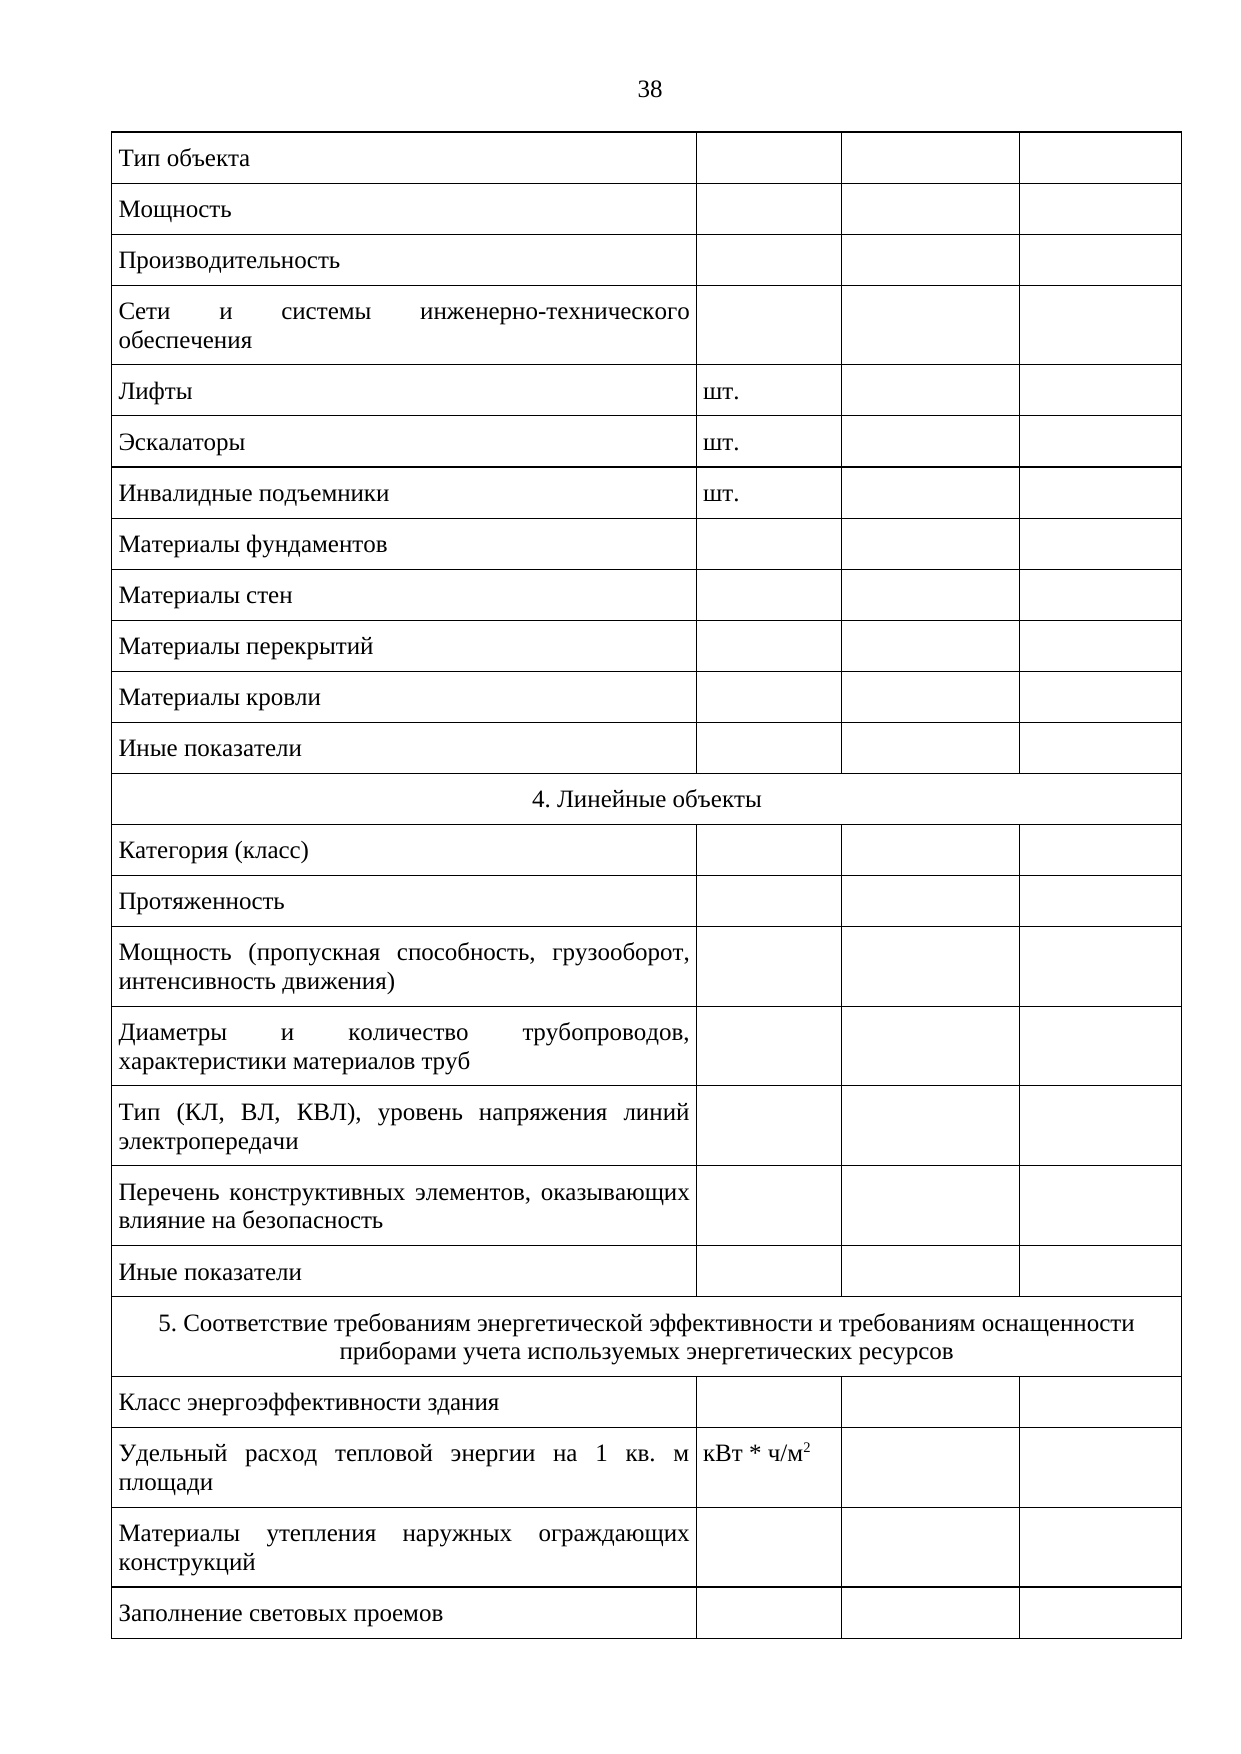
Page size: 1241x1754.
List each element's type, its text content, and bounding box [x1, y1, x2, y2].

table_cell Лифты [112, 365, 696, 415]
table_cell 5. Соответствие требованиям энергетической эффективности и требованиям оснащенности приборами учета используемых энергетических ресурсов [112, 1297, 1181, 1376]
table_cell [842, 1377, 1019, 1427]
table_cell [1020, 1588, 1181, 1637]
table_cell [697, 723, 841, 773]
table_cell [842, 184, 1019, 233]
table_cell [1020, 133, 1181, 182]
table_cell Иные показатели [112, 723, 696, 773]
table_cell [1020, 927, 1181, 1006]
table_cell [697, 133, 841, 182]
table_cell [842, 416, 1019, 466]
table_cell [1020, 876, 1181, 926]
table_cell [842, 235, 1019, 284]
table_cell Производительность [112, 235, 696, 284]
table_cell [1020, 723, 1181, 773]
table_cell [1020, 365, 1181, 415]
table_cell [842, 1588, 1019, 1637]
table_cell [697, 1166, 841, 1245]
table_cell [1020, 1166, 1181, 1245]
table_cell Перечень конструктивных элементов, оказывающих влияние на безопасность [112, 1166, 696, 1245]
table_cell Класс энергоэффективности здания [112, 1377, 696, 1427]
table_cell Мощность (пропускная способность, грузооборот, интенсивность движения) [112, 927, 696, 1006]
table_cell кВт * ч/м2 [697, 1428, 841, 1507]
table_cell [697, 1246, 841, 1296]
table_cell шт. [697, 468, 841, 517]
table_cell [1020, 468, 1181, 517]
table_cell [842, 1246, 1019, 1296]
table_cell [842, 468, 1019, 517]
table_cell [1020, 570, 1181, 619]
table_cell Материалы кровли [112, 672, 696, 722]
table_cell [1020, 1508, 1181, 1586]
table_cell [842, 286, 1019, 364]
table_cell [842, 570, 1019, 619]
table_cell [1020, 1246, 1181, 1296]
table_cell Заполнение световых проемов [112, 1588, 696, 1637]
table_cell [697, 1588, 841, 1637]
table_cell Удельный расход тепловой энергии на 1 кв. м площади [112, 1428, 696, 1507]
table_cell [697, 570, 841, 619]
table_cell [697, 184, 841, 233]
table_cell Эскалаторы [112, 416, 696, 466]
table_cell Протяженность [112, 876, 696, 926]
table_cell [697, 519, 841, 568]
table_cell [842, 723, 1019, 773]
table_cell [697, 1377, 841, 1427]
table_cell [842, 519, 1019, 568]
table_cell [1020, 184, 1181, 233]
table_cell [697, 286, 841, 364]
table_cell [842, 133, 1019, 182]
table_cell Материалы стен [112, 570, 696, 619]
table_cell шт. [697, 416, 841, 466]
table_cell [842, 365, 1019, 415]
table_cell [842, 1007, 1019, 1085]
table_cell [1020, 1007, 1181, 1085]
table_cell Сети и системы инженерно-технического обеспечения [112, 286, 696, 364]
table_cell Диаметры и количество трубопроводов, характеристики материалов труб [112, 1007, 696, 1085]
table_cell 4. Линейные объекты [112, 774, 1181, 824]
table_cell [697, 927, 841, 1006]
table_cell [842, 672, 1019, 722]
table_cell [842, 1086, 1019, 1165]
table_cell Материалы фундаментов [112, 519, 696, 568]
table_cell [1020, 1428, 1181, 1507]
table_cell [842, 1166, 1019, 1245]
table_cell [697, 1086, 841, 1165]
table_cell Тип объекта [112, 133, 696, 182]
table_cell Тип (КЛ, ВЛ, КВЛ), уровень напряжения линий электропередачи [112, 1086, 696, 1165]
table_cell [842, 1508, 1019, 1586]
table_cell [697, 1508, 841, 1586]
table_cell шт. [697, 365, 841, 415]
table_cell [1020, 672, 1181, 722]
table_cell [842, 927, 1019, 1006]
table_cell [697, 672, 841, 722]
table_cell [1020, 1377, 1181, 1427]
table_cell Категория (класс) [112, 825, 696, 875]
table_cell Иные показатели [112, 1246, 696, 1296]
table_cell Инвалидные подъемники [112, 468, 696, 517]
table_cell [1020, 286, 1181, 364]
table_cell [697, 1007, 841, 1085]
table_cell [1020, 519, 1181, 568]
table_cell [1020, 621, 1181, 671]
table_cell [697, 876, 841, 926]
table_cell [842, 825, 1019, 875]
table_cell [1020, 1086, 1181, 1165]
table_cell [697, 621, 841, 671]
table_cell [1020, 416, 1181, 466]
table_cell Материалы перекрытий [112, 621, 696, 671]
table_cell [842, 876, 1019, 926]
table_cell [842, 1428, 1019, 1507]
table_cell [842, 621, 1019, 671]
table_cell [1020, 235, 1181, 284]
table_cell [1020, 825, 1181, 875]
table_cell Материалы утепления наружных ограждающих конструкций [112, 1508, 696, 1586]
table_cell Мощность [112, 184, 696, 233]
table_cell [697, 825, 841, 875]
table_cell [697, 235, 841, 284]
